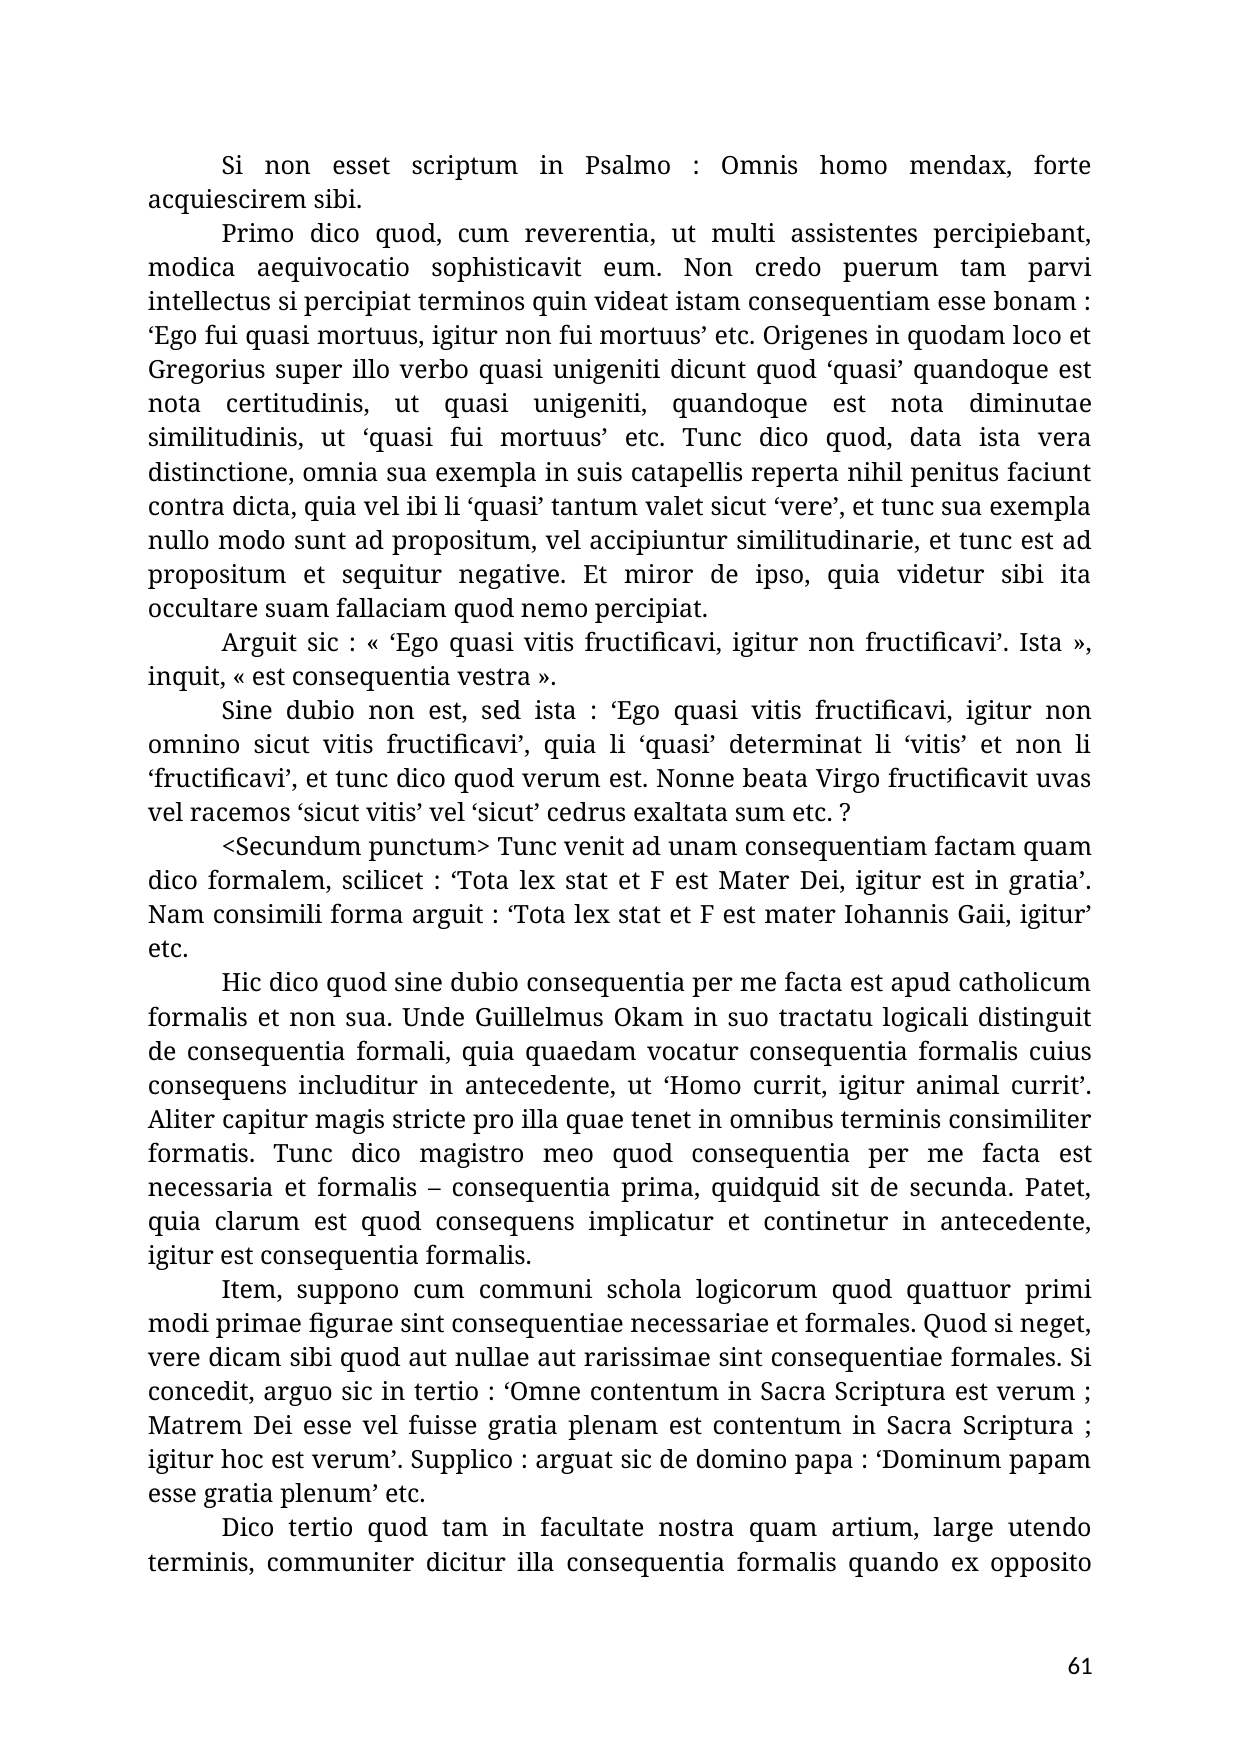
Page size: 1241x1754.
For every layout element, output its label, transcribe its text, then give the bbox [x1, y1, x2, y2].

text Sine dubio non est, sed ista : ‘Ego quasi vitis fructificavi, igitur non omnino sicut vitis fructificavi’, quia li ‘quasi’ determinat li ‘vitis’ et non li ‘fructificavi’, et tunc dico quod verum est. Nonne beata Virgo fructificavit uvas vel racemos ‘sicut vitis’ vel ‘sicut’ cedrus exaltata sum etc. ? [148, 693, 1093, 829]
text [148, 1510, 1093, 1578]
text Item, suppono cum communi schola logicorum quod quattuor primi modi primae figurae sint consequentiae necessariae et formales. Quod si neget, vere dicam sibi quod aut nullae aut rarissimae sint consequentiae formales. Si concedit, arguo sic in tertio : ‘Omne contentum in Sacra Scriptura est verum ; Matrem Dei esse vel fuisse gratia plenam est contentum in Sacra Scriptura ; igitur hoc est verum’. Supplico : arguat sic de domino papa : ‘Dominum papam esse gratia plenum’ etc. [148, 1272, 1093, 1510]
text Arguit sic : « ‘Ego quasi vitis fructificavi, igitur non fructificavi’. Ista », inquit, « est consequentia vestra ». [148, 624, 1093, 693]
text Si non esset scriptum in Psalmo : Omnis homo mendax, forte acquiescirem sibi. [148, 148, 1093, 216]
text Primo dico quod, cum reverentia, ut multi assistentes percipiebant, modica aequivocatio sophisticavit eum. Non credo puerum tam parvi intellectus si percipiat terminos quin videat istam consequentiam esse bonam : ‘Ego fui quasi mortuus, igitur non fui mortuus’ etc. Origenes in quodam loco et Gregorius super illo verbo quasi unigeniti dicunt quod ‘quasi’ quandoque est nota certitudinis, ut quasi unigeniti, quandoque est nota diminutae similitudinis, ut ‘quasi fui mortuus’ etc. Tunc dico quod, data ista vera distinctione, omnia sua exempla in suis catapellis reperta nihil penitus faciunt contra dicta, quia vel ibi li ‘quasi’ tantum valet sicut ‘vere’, et tunc sua exempla nullo modo sunt ad propositum, vel accipiuntur similitudinarie, et tunc est ad propositum et sequitur negative. Et miror de ipso, quia videtur sibi ita occultare suam fallaciam quod nemo percipiat. [148, 216, 1093, 624]
text Hic dico quod sine dubio consequentia per me facta est apud catholicum formalis et non sua. Unde Guillelmus Okam in suo tractatu logicali distinguit de consequentia formali, quia quaedam vocatur consequentia formalis cuius consequens includitur in antecedente, ut ‘Homo currit, igitur animal currit’. Aliter capitur magis stricte pro illa quae tenet in omnibus terminis consimiliter formatis. Tunc dico magistro meo quod consequentia per me facta est necessaria et formalis – consequentia prima, quidquid sit de secunda. Patet, quia clarum est quod consequens implicatur et continetur in antecedente, igitur est consequentia formalis. [148, 965, 1093, 1272]
text <Secundum punctum> Tunc venit ad unam consequentiam factam quam dico formalem, scilicet : ‘Tota lex stat et F est Mater Dei, igitur est in gratia’. Nam consimili forma arguit : ‘Tota lex stat et F est mater Iohannis Gaii, igitur’ etc. [148, 829, 1093, 965]
